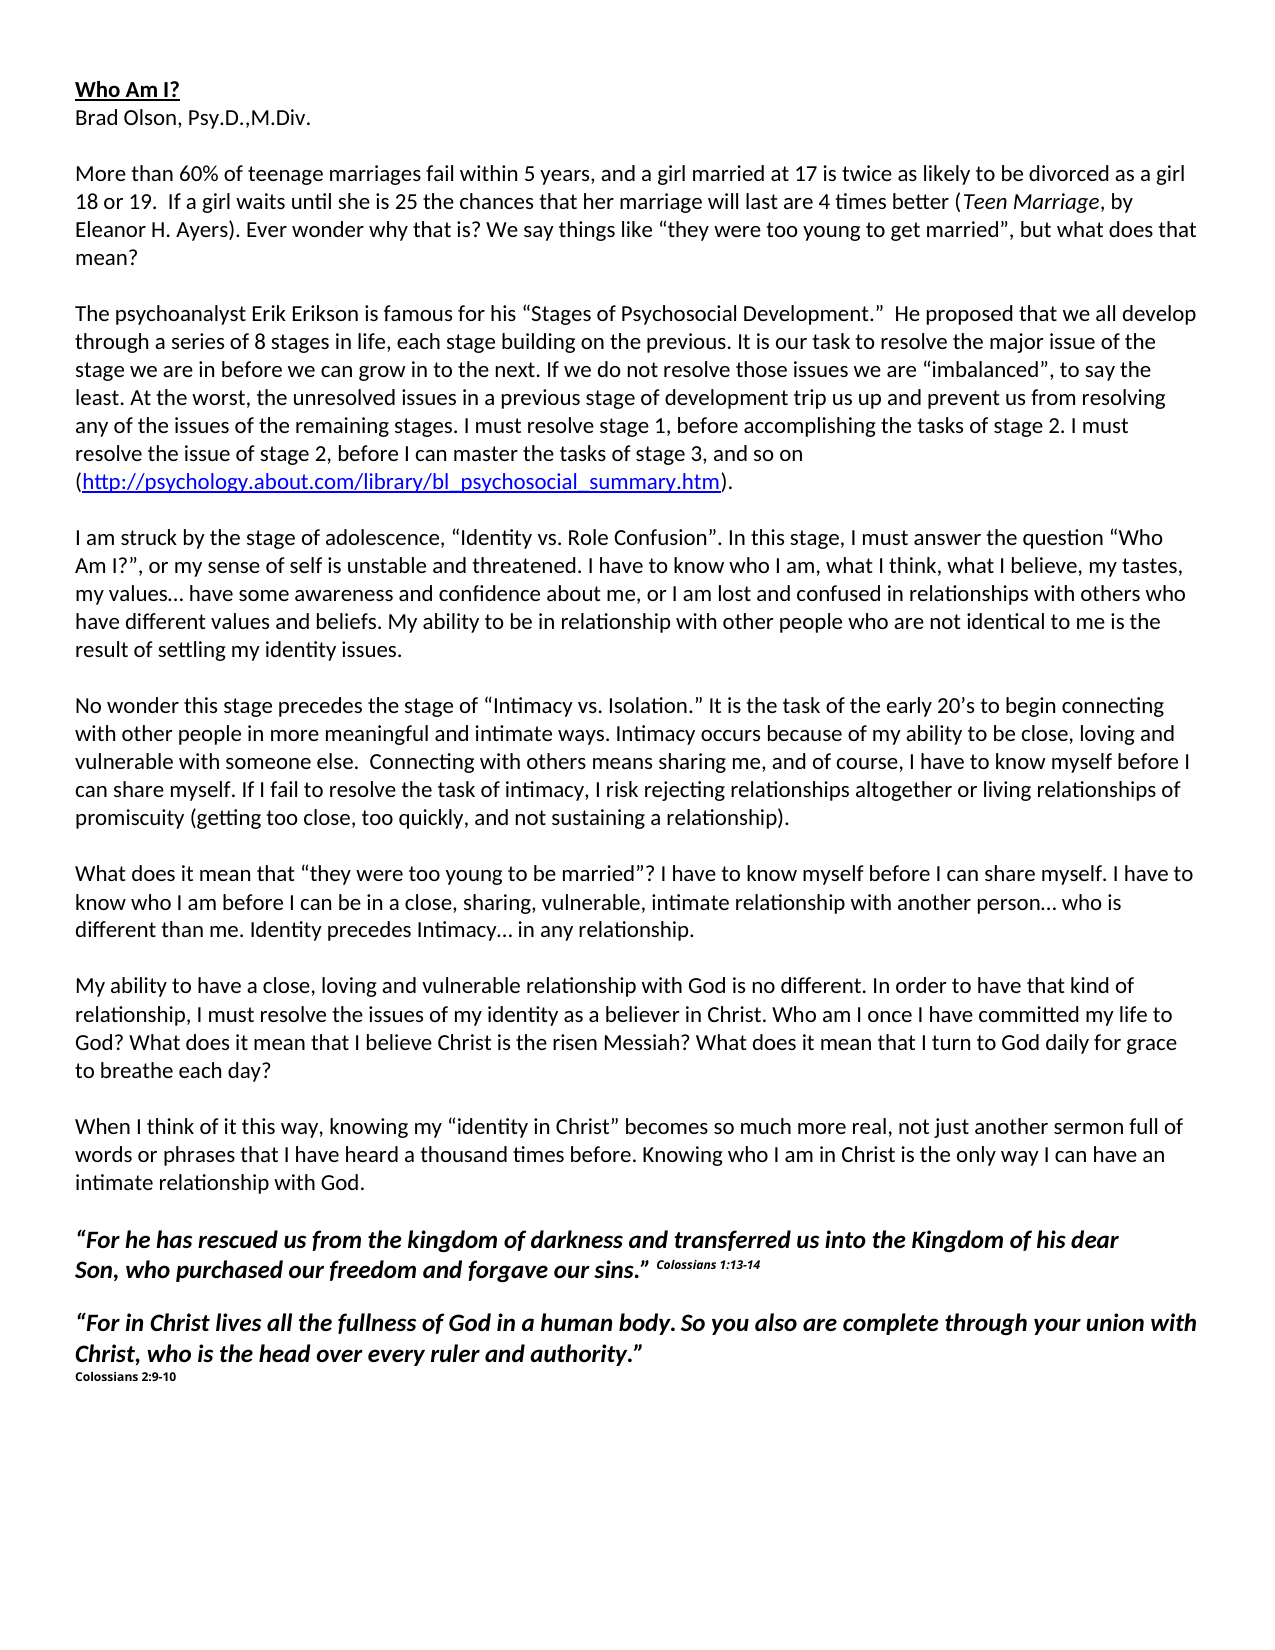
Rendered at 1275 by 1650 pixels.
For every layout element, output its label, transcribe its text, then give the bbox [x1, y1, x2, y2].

text “For in Christ lives all the fullness of God in a human body. So you also are complete through your union with Christ, who is the head over every ruler and authority.” [75, 1308, 1200, 1369]
text What does it mean that “they were too young to be married”? I have to know myself before I can share myself. I have to know who I am before I can be in a close, sharing, vulnerable, intimate relationship with another person… who is different than me. Identity precedes Intimacy… in any relationship. [75, 859, 1200, 944]
text My ability to have a close, loving and vulnerable relationship with God is no different. In order to have that kind of relationship, I must resolve the issues of my identity as a believer in Christ. Who am I once I have committed my life to God? What does it mean that I believe Christ is the risen Messiah? What does it mean that I turn to God daily for grace to breathe each day? [75, 972, 1200, 1084]
text I am struck by the stage of adolescence, “Identity vs. Role Confusion”. In this stage, I must answer the question “Who Am I?”, or my sense of self is unstable and threatened. I have to know who I am, what I think, what I believe, my tastes, my values… have some awareness and confidence about me, or I am lost and confused in relationships with others who have different values and beliefs. My ability to be in relationship with other people who are not identical to me is the result of settling my identity issues. [75, 523, 1200, 663]
text “For he has rescued us from the kingdom of darkness and transferred us into the Kingdom of his dear Son, who purchased our freedom and forgave our sins.” Colossians 1:13-14 [75, 1224, 1200, 1285]
text Who Am I? [75, 75, 1200, 103]
text Brad Olson, Psy.D.,M.Div. [75, 103, 1200, 131]
text No wonder this stage precedes the stage of “Intimacy vs. Isolation.” It is the task of the early 20’s to begin connecting with other people in more meaningful and intimate ways. Intimacy occurs because of my ability to be close, loving and vulnerable with someone else. Connecting with others means sharing me, and of course, I have to know myself before I can share myself. If I fail to resolve the task of intimacy, I risk rejecting relationships altogether or living relationships of promiscuity (getting too close, too quickly, and not sustaining a relationship). [75, 691, 1200, 832]
text More than 60% of teenage marriages fail within 5 years, and a girl married at 17 is twice as likely to be divorced as a girl 18 or 19. If a girl waits until she is 25 the chances that her marriage will last are 4 times better (Teen Marriage, by Eleanor H. Ayers). Ever wonder why that is? We say things like “they were too young to get married”, but what does that mean? [75, 159, 1200, 271]
text The psychoanalyst Erik Erikson is famous for his “Stages of Psychosocial Development.” He proposed that we all develop through a series of 8 stages in life, each stage building on the previous. It is our task to resolve the major issue of the stage we are in before we can grow in to the next. If we do not resolve those issues we are “imbalanced”, to say the least. At the worst, the unresolved issues in a previous stage of development trip us up and prevent us from resolving any of the issues of the remaining stages. I must resolve stage 1, before accomplishing the tasks of stage 2. I must resolve the issue of stage 2, before I can master the tasks of stage 3, and so on (http://psychology.about.com/library/bl_psychosocial_summary.htm). [75, 299, 1200, 495]
text Colossians 2:9-10 [75, 1369, 1200, 1397]
text When I think of it this way, knowing my “identity in Christ” becomes so much more real, not just another sermon full of words or phrases that I have heard a thousand times before. Knowing who I am in Christ is the only way I can have an intimate relationship with God. [75, 1112, 1200, 1196]
